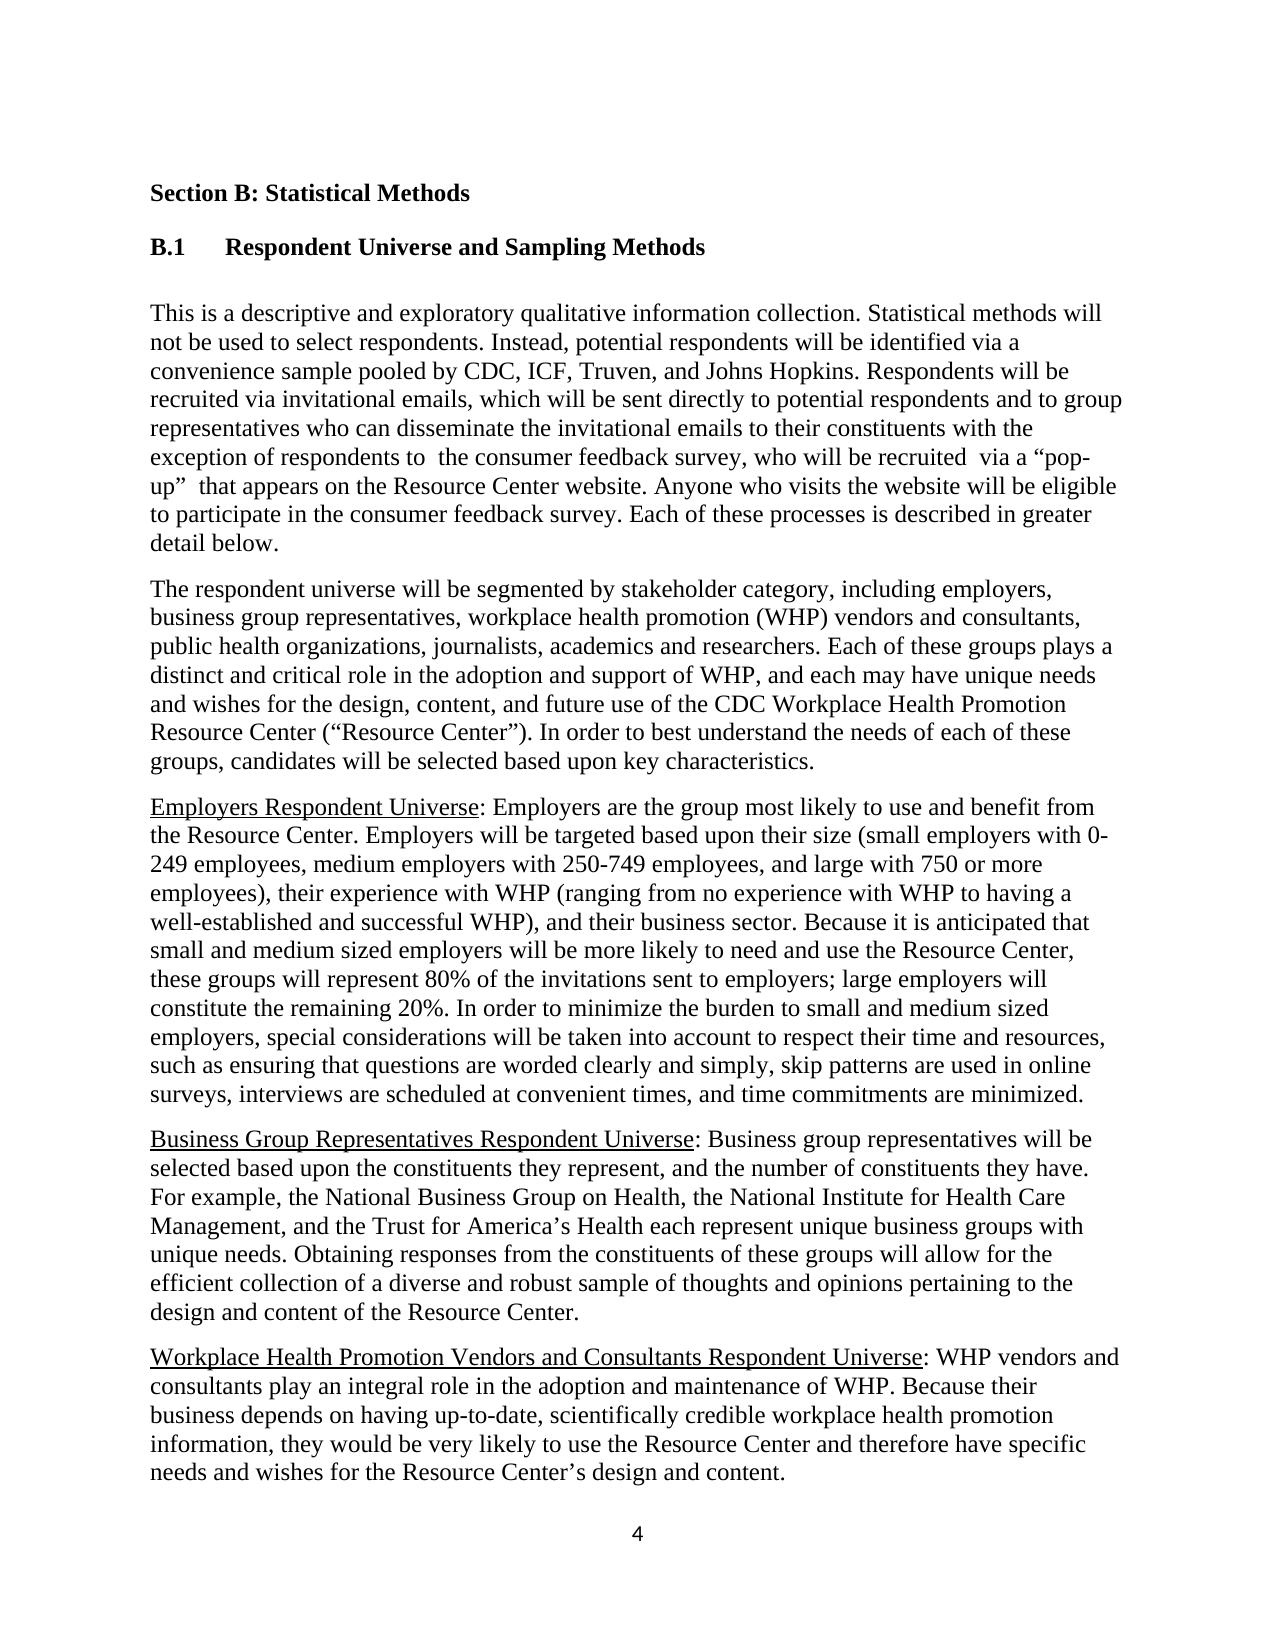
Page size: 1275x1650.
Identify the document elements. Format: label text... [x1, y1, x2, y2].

text Employers Respondent Universe: Employers are the group most likely to use and benefit from the Resource Center. Employers will be targeted based upon their size (small employers with 0-249 employees, medium employers with 250-749 employees, and large with 750 or more employees), their experience with WHP (ranging from no experience with WHP to having a well-established and successful WHP), and their business sector. Because it is anticipated that small and medium sized employers will be more likely to need and use the Resource Center, these groups will represent 80% of the invitations sent to employers; large employers will constitute the remaining 20%. In order to minimize the burden to small and medium sized employers, special considerations will be taken into account to respect their time and resources, such as ensuring that questions are worded clearly and simply, skip patterns are used in online surveys, interviews are scheduled at convenient times, and time commitments are minimized. [150, 792, 1125, 1108]
text Workplace Health Promotion Vendors and Consultants Respondent Universe: WHP vendors and consultants play an integral role in the adoption and maintenance of WHP. Because their business depends on having up-to-date, scientifically credible workplace health promotion information, they would be very likely to use the Resource Center and therefore have specific needs and wishes for the Resource Center’s design and content. [150, 1342, 1125, 1486]
text Section B: Statistical Methods [150, 178, 1125, 207]
text The respondent universe will be segmented by stakeholder category, including employers, business group representatives, workplace health promotion (WHP) vendors and consultants, public health organizations, journalists, academics and researchers. Each of these groups plays a distinct and critical role in the adoption and support of WHP, and each may have unique needs and wishes for the design, content, and future use of the CDC Workplace Health Promotion Resource Center (“Resource Center”). In order to best understand the needs of each of these groups, candidates will be selected based upon key characteristics. [150, 574, 1125, 775]
text B.1 Respondent Universe and Sampling Methods [150, 232, 1125, 261]
text Business Group Representatives Respondent Universe: Business group representatives will be selected based upon the constituents they represent, and the number of constituents they have. For example, the National Business Group on Health, the National Institute for Health Care Management, and the Trust for America’s Health each represent unique business groups with unique needs. Obtaining responses from the constituents of these groups will allow for the efficient collection of a diverse and robust sample of thoughts and opinions pertaining to the design and content of the Resource Center. [150, 1124, 1125, 1326]
text This is a descriptive and exploratory qualitative information collection. Statistical methods will not be used to select respondents. Instead, potential respondents will be identified via a convenience sample pooled by CDC, ICF, Truven, and Johns Hopkins. Respondents will be recruited via invitational emails, which will be sent directly to potential respondents and to group representatives who can disseminate the invitational emails to their constituents with the exception of respondents to the consumer feedback survey, who will be recruited via a “pop-up” that appears on the Resource Center website. Anyone who visits the website will be eligible to participate in the consumer feedback survey. Each of these processes is described in greater detail below. [150, 298, 1125, 557]
